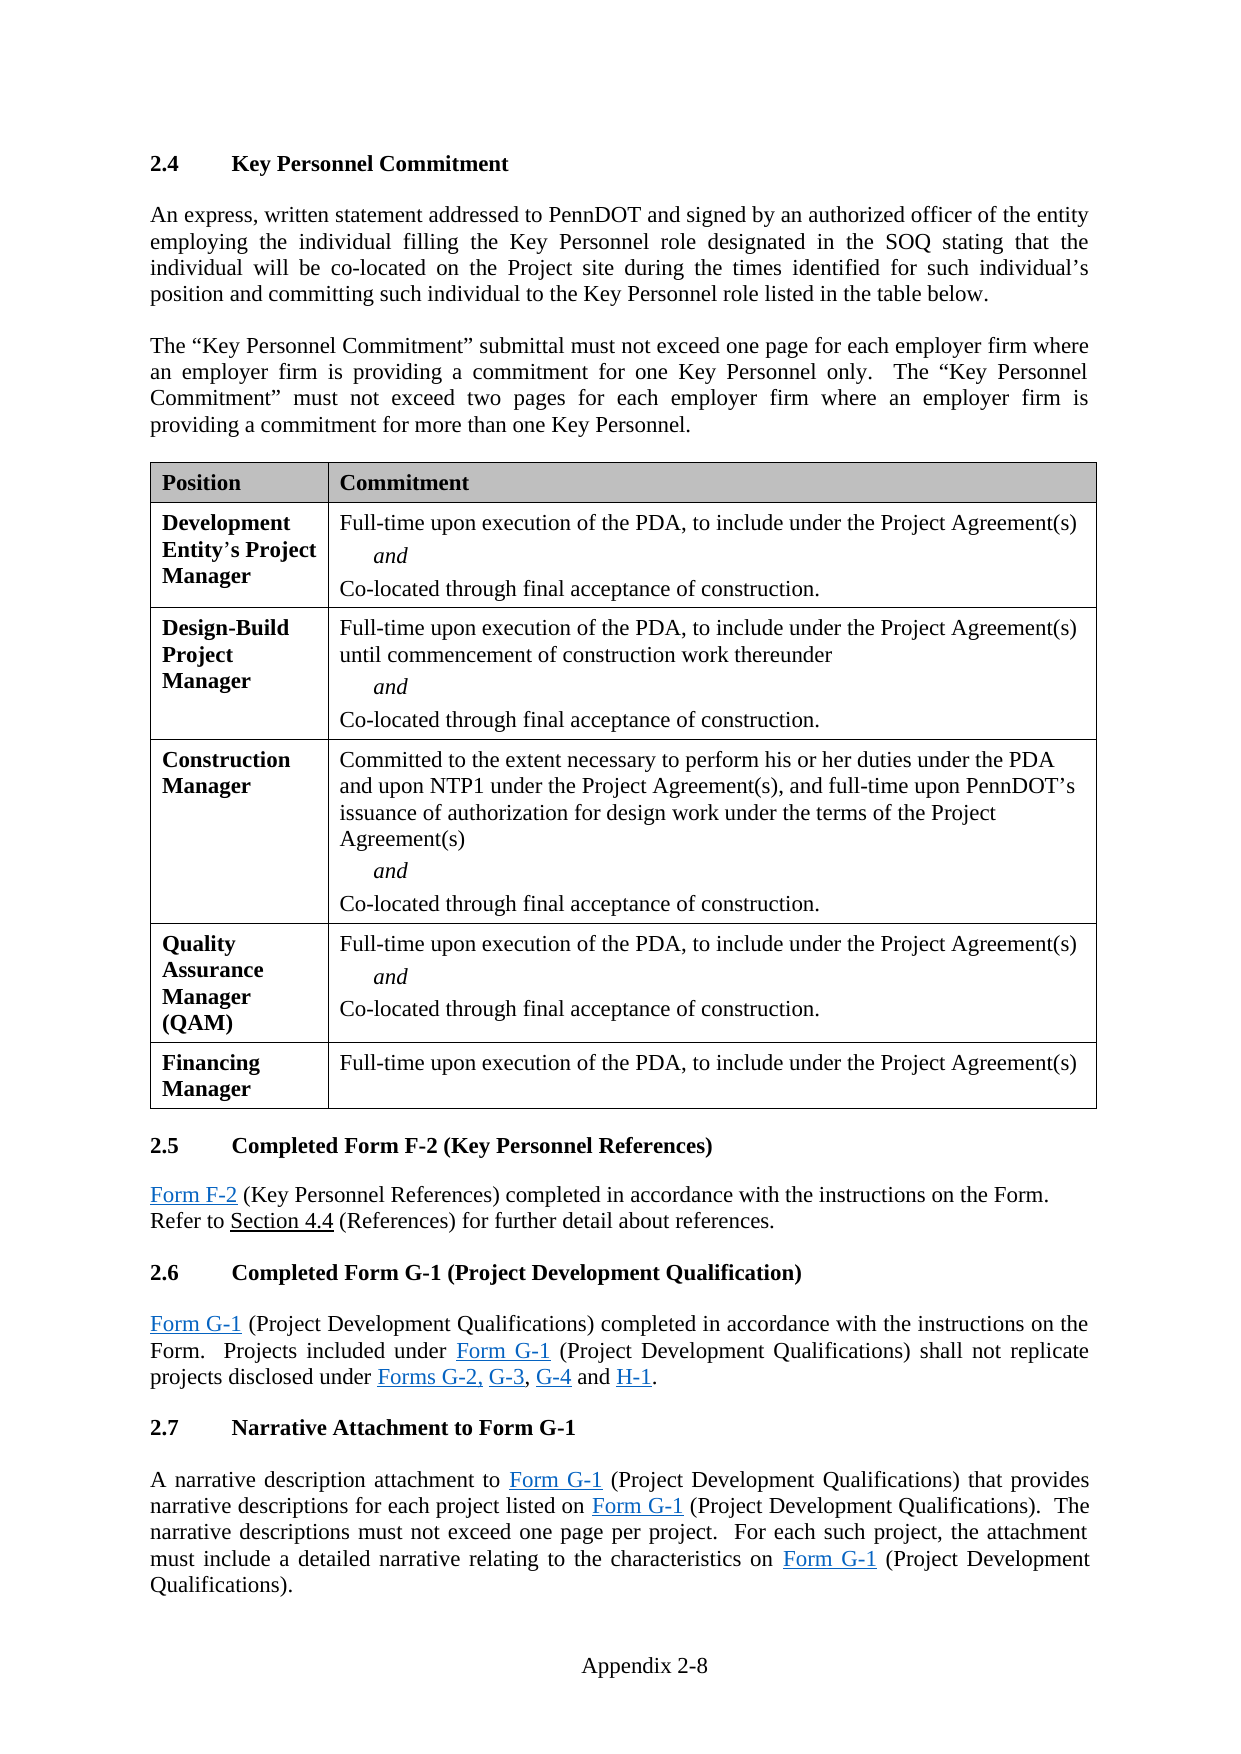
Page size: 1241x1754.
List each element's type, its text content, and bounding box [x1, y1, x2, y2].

list 2.6 Completed Form G-1 (Project Development Qualification) [150, 1259, 1090, 1285]
text An express, written statement addressed to PennDOT and signed by an authorized officer of the entity employing the individual filling the Key Personnel role designated in the SOQ stating that the individual will be co-located on the Project site during the times identified for such individual’s position and committing such individual to the Key Personnel role listed in the table below. [150, 201, 1090, 307]
table_cell Development Entity’s Project Manager [151, 503, 328, 607]
table_cell Design-Build Project Manager [151, 608, 328, 739]
table_cell Financing Manager [151, 1043, 328, 1108]
table_header Commitment [329, 463, 1096, 502]
table_cell Full-time upon execution of the PDA, to include under the Project Agreement(s) [329, 1043, 1096, 1108]
list 2.7 Narrative Attachment to Form G-1 [150, 1414, 1090, 1441]
table_cell Quality Assurance Manager (QAM) [151, 924, 328, 1042]
table_cell Full-time upon execution of the PDA, to include under the Project Agreement(s) until commencement of construction work thereunder and Co-located through final acceptance of construction. [329, 608, 1096, 739]
text A narrative description attachment to Form G-1 (Project Development Qualifications) that provides narrative descriptions for each project listed on Form G-1 (Project Development Qualifications). The narrative descriptions must not exceed one page per project. For each such project, the attachment must include a detailed narrative relating to the characteristics on Form G-1 (Project Development Qualifications). [150, 1466, 1090, 1597]
list 2.4 Key Personnel Commitment [150, 150, 1090, 176]
table_header Position [151, 463, 328, 502]
table_cell Full-time upon execution of the PDA, to include under the Project Agreement(s) and Co-located through final acceptance of construction. [329, 503, 1096, 607]
text Form G-1 (Project Development Qualifications) completed in accordance with the instructions on the Form. Projects included under Form G-1 (Project Development Qualifications) shall not replicate projects disclosed under Forms G-2, G-3, G-4 and H-1. [150, 1310, 1090, 1389]
list 2.5 Completed Form F-2 (Key Personnel References) [150, 1132, 1090, 1158]
table_cell Construction Manager [151, 740, 328, 923]
table_cell Full-time upon execution of the PDA, to include under the Project Agreement(s) and Co-located through final acceptance of construction. [329, 924, 1096, 1042]
text Form F-2 (Key Personnel References) completed in accordance with the instructions on the Form. Refer to Section 4.4 (References) for further detail about references. [150, 1181, 1090, 1234]
text The “Key Personnel Commitment” submittal must not exceed one page for each employer firm where an employer firm is providing a commitment for one Key Personnel only. The “Key Personnel Commitment” must not exceed two pages for each employer firm where an employer firm is providing a commitment for more than one Key Personnel. [150, 332, 1090, 437]
table_cell Committed to the extent necessary to perform his or her duties under the PDA and upon NTP1 under the Project Agreement(s), and full-time upon PennDOT’s issuance of authorization for design work under the terms of the Project Agreement(s) and Co-located through final acceptance of construction. [329, 740, 1096, 923]
